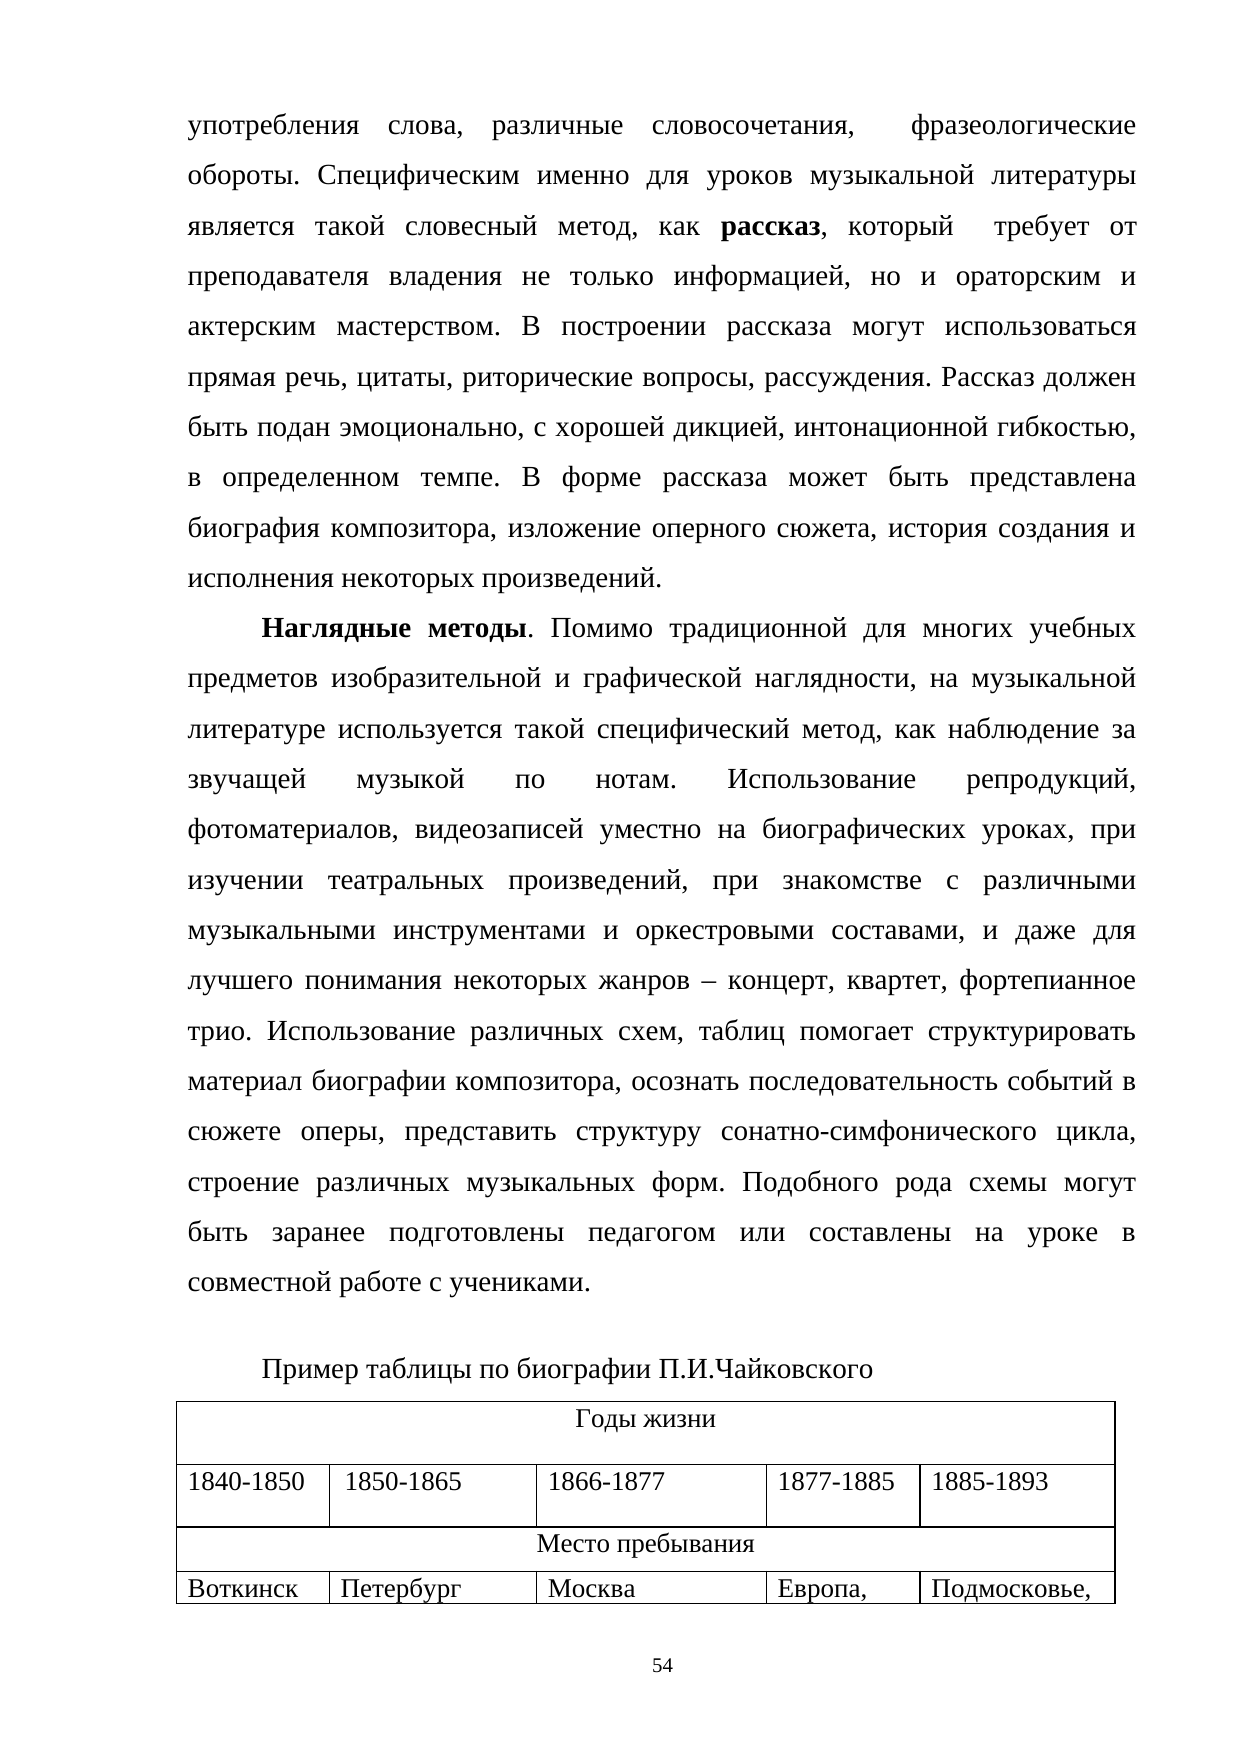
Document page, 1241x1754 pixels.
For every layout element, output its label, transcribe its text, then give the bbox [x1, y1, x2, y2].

text Наглядные методы. Помимо традиционной для многих учебных предметов изобразительной и графической наглядности, на музыкальной литературе используется такой специфический метод, как наблюдение за звучащей музыкой по нотам. Использование репродукций, фотоматериалов, видеозаписей уместно на биографических уроках, при изучении театральных произведений, при знакомстве с различными музыкальными инструментами и оркестровыми составами, и даже для лучшего понимания некоторых жанров – концерт, квартет, фортепианное трио. Использование различных схем, таблиц помогает структурировать материал биографии композитора, осознать последовательность событий в сюжете оперы, представить структуру сонатно-симфонического цикла, строение различных музыкальных форм. Подобного рода схемы могут быть заранее подготовлены педагогом или составлены на уроке в совместной работе с учениками. [187, 610, 1137, 1298]
text Пример таблицы по биографии П.И.Чайковского [187, 1351, 1137, 1384]
table_cell 1885-1893 [921, 1465, 1114, 1526]
table_cell Воткинск [177, 1572, 329, 1603]
table_cell Подмосковье, Клин [921, 1572, 1114, 1603]
table_cell Петербург [330, 1572, 536, 1603]
table_header Годы жизни [177, 1402, 1114, 1464]
table_cell 1866-1877 [537, 1465, 766, 1526]
table_cell 1877-1885 [767, 1465, 919, 1526]
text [187, 107, 1137, 593]
table_cell 1840-1850 [177, 1465, 329, 1526]
table_cell Европа, Россия [767, 1572, 919, 1603]
table_cell Москва [537, 1572, 766, 1603]
table_cell 1850-1865 [330, 1465, 536, 1526]
table_cell Место пребывания [177, 1528, 1114, 1571]
